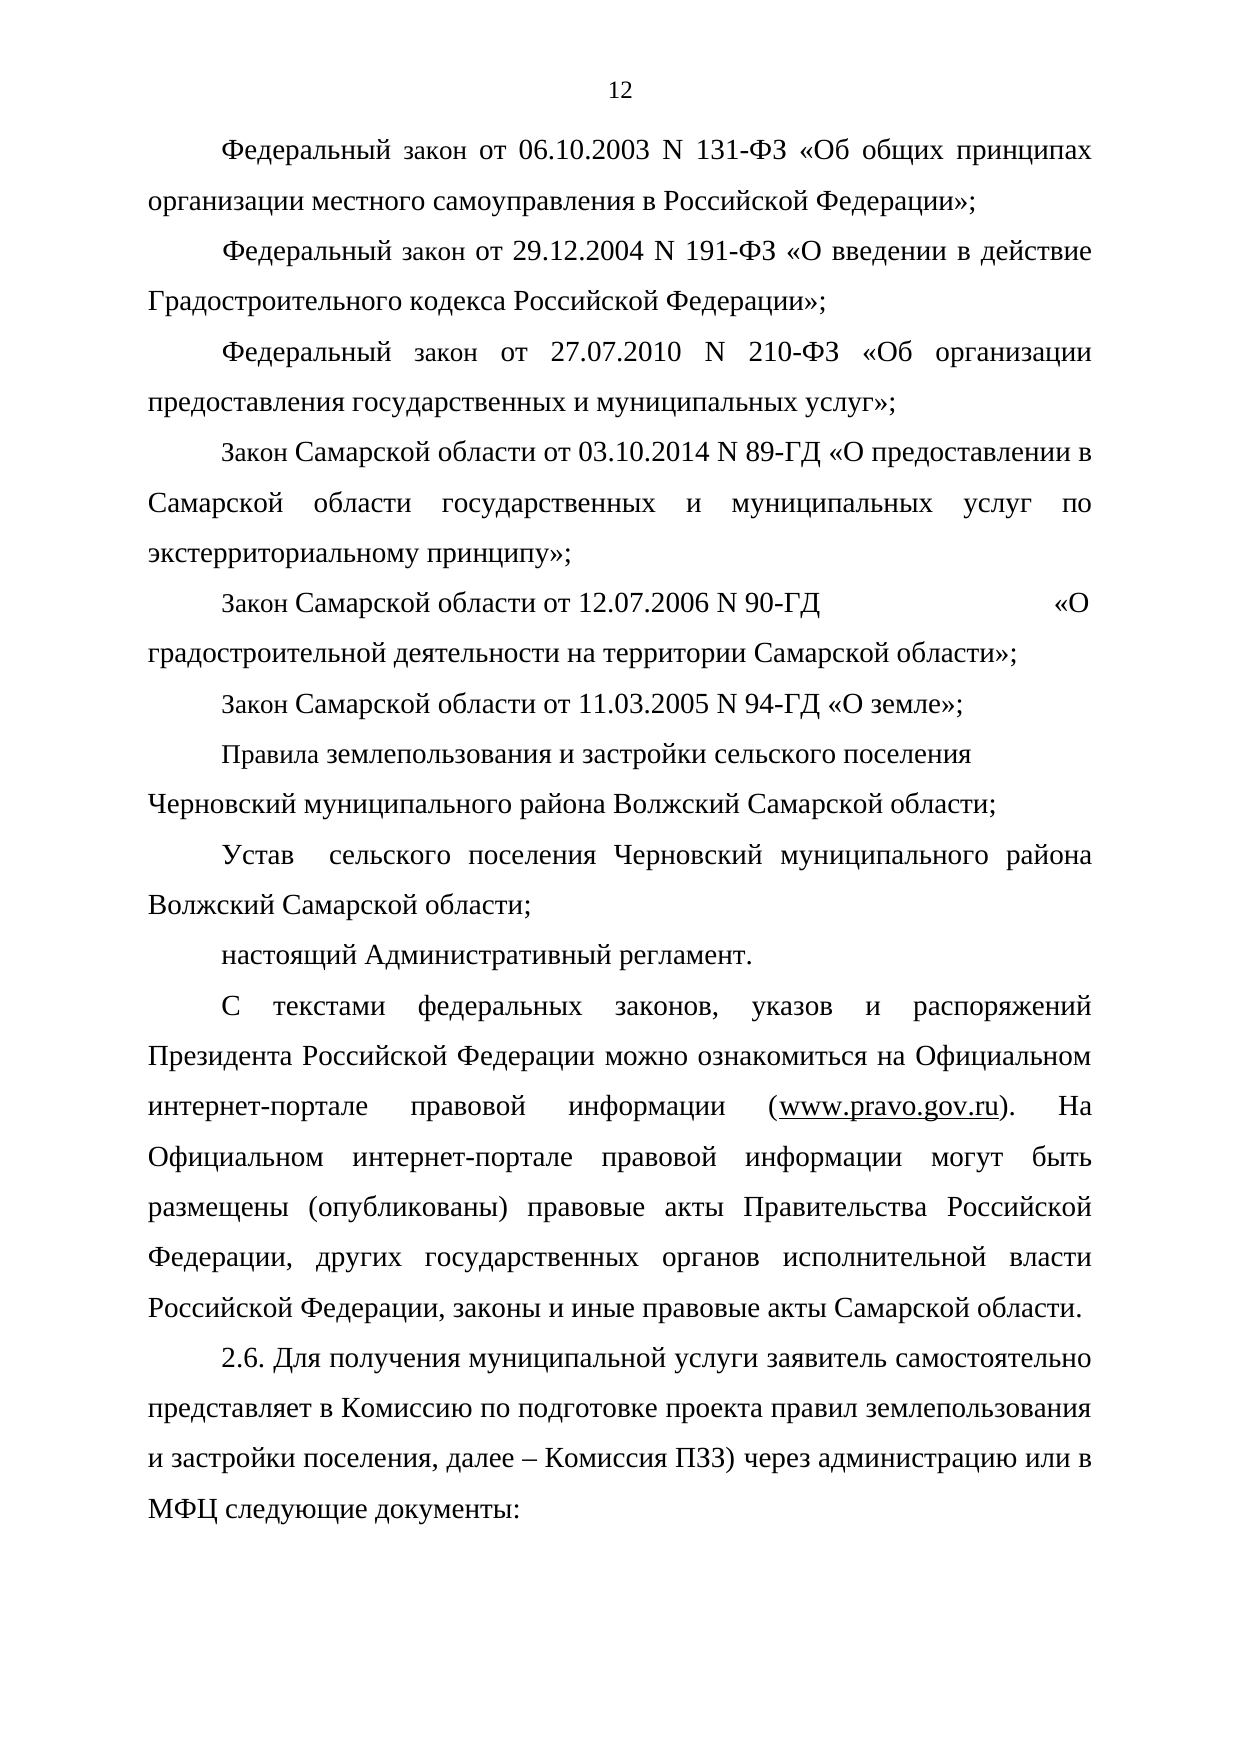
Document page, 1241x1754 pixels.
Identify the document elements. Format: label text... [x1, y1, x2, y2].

text Закон Самарской области от 11.03.2005 N 94-ГД «О земле»; [148, 686, 1092, 719]
text Закон Самарской области от 03.10.2014 N 89-ГД «О предоставлении в Самарской области государственных и муниципальных услуг по экстерриториальному принципу»; [148, 434, 1092, 568]
text Федеральный закон от 27.07.2010 N 210-ФЗ «Об организации предоставления государственных и муниципальных услуг»; [148, 334, 1092, 418]
text Устав сельского поселения Черновский муниципального района Волжский Самарской области; [148, 837, 1092, 921]
text Правила землепользования и застройки сельского поселения Черновский муниципального района Волжский Самарской области; [148, 736, 1092, 820]
text Федеральный закон от 06.10.2003 N 131-ФЗ «Об общих принципах организации местного самоуправления в Российской Федерации»; [148, 132, 1092, 216]
text 2.6. Для получения муниципальной услуги заявитель самостоятельно представляет в Комиссию по подготовке проекта правил землепользования и застройки поселения, далее – Комиссия ПЗЗ) через администрацию или в МФЦ следующие документы: [148, 1340, 1092, 1524]
text Закон Самарской области от 12.07.2006 N 90-ГД «О градостроительной деятельности на территории Самарской области»; [148, 585, 1092, 669]
text С текстами федеральных законов, указов и распоряжений Президента Российской Федерации можно ознакомиться на Официальном интернет-портале правовой информации (www.pravo.gov.ru). На Официальном интернет-портале правовой информации могут быть размещены (опубликованы) правовые акты Правительства Российской Федерации, других государственных органов исполнительной власти Российской Федерации, законы и иные правовые акты Самарской области. [148, 988, 1092, 1323]
text Федеральный закон от 29.12.2004 N 191-ФЗ «О введении в действие Градостроительного кодекса Российской Федерации»; [148, 233, 1092, 317]
text настоящий Административный регламент. [148, 937, 1092, 971]
